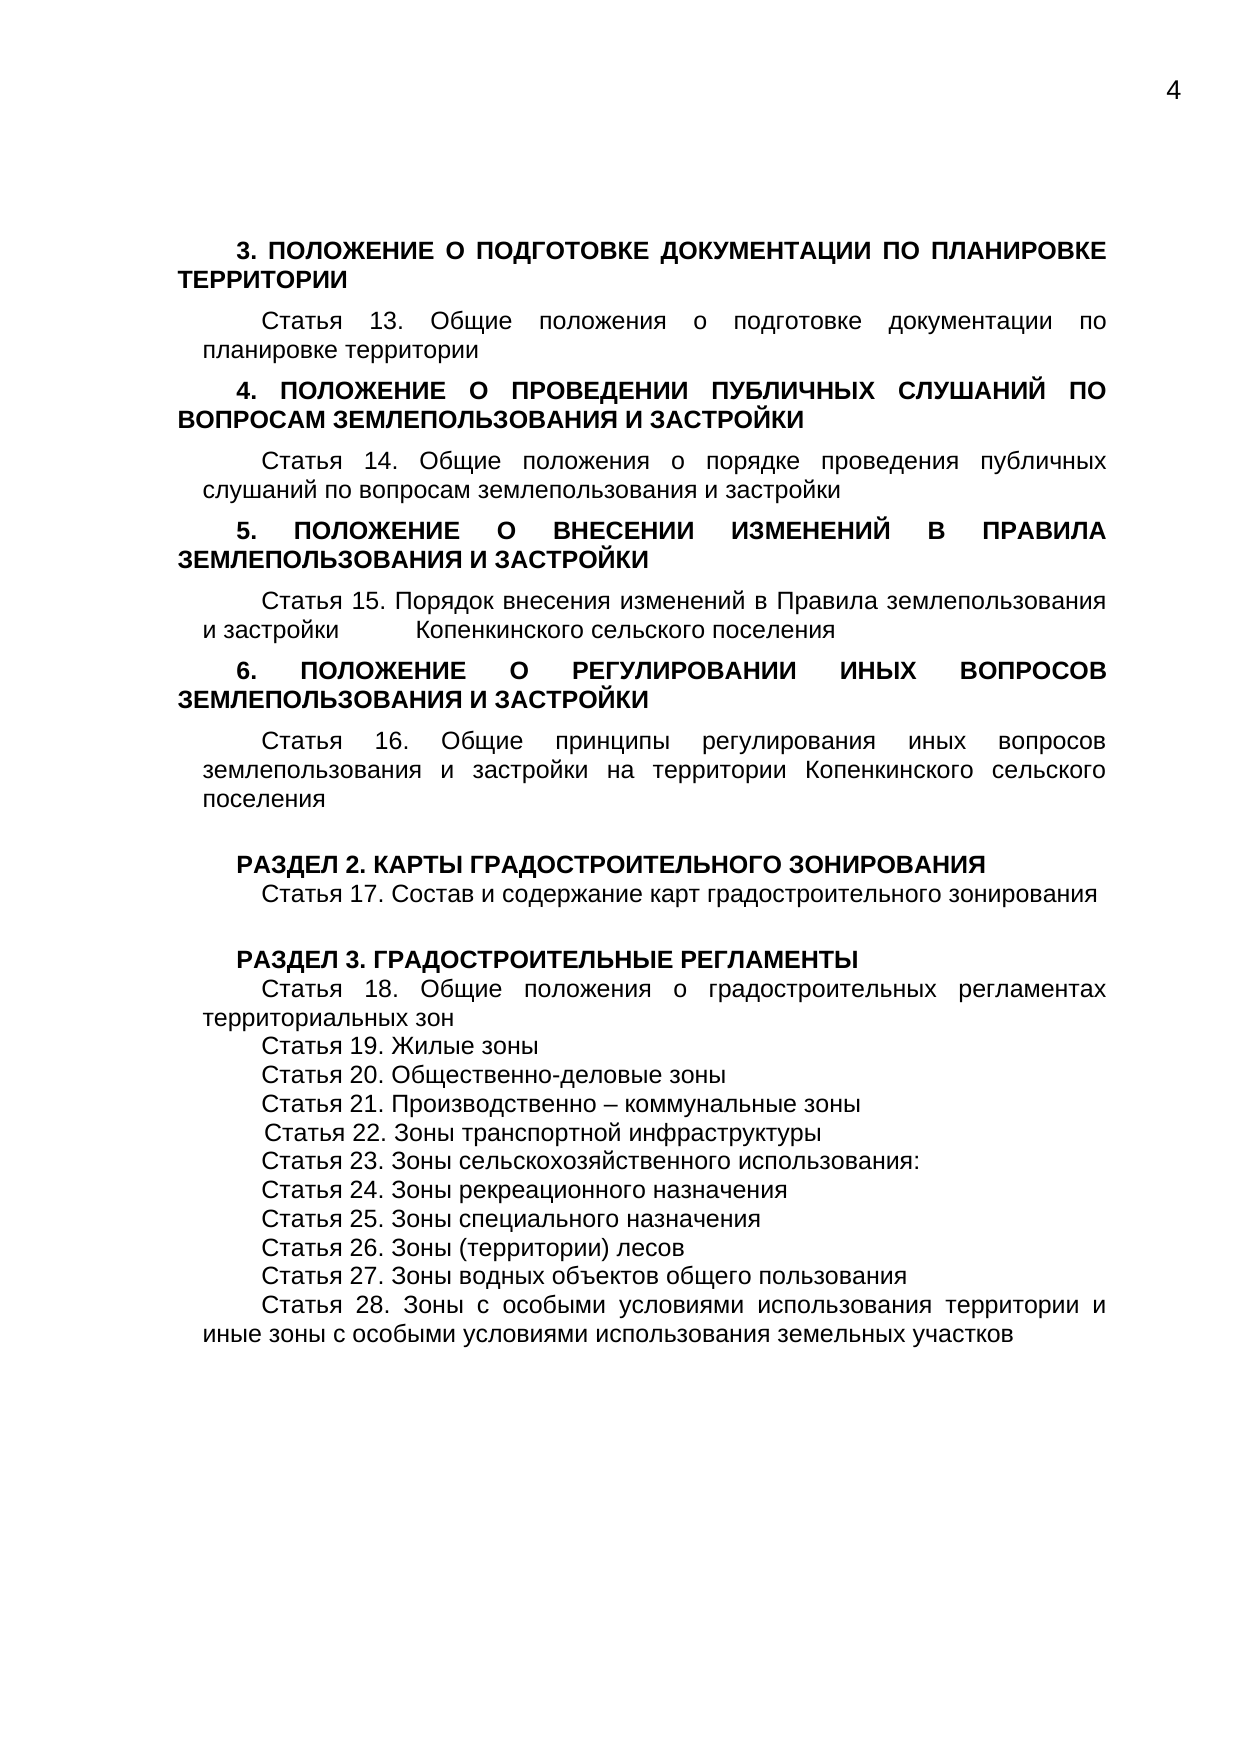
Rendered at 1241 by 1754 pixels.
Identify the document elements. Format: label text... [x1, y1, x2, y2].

text Статья 21. Производственно – коммунальные зоны [202, 1089, 1107, 1117]
text 3. ПОЛОЖЕНИЕ О ПОДГОТОВКЕ ДОКУМЕНТАЦИИ ПО ПЛАНИРОВКЕ ТЕРРИТОРИИ [177, 236, 1107, 294]
text РАЗДЕЛ 3. ГРАДОСТРОИТЕЛЬНЫЕ РЕГЛАМЕНТЫ [177, 945, 1181, 974]
text Статья 16. Общие принципы регулирования иных вопросов землепользования и застройки на территории Копенкинского сельского поселения [202, 726, 1107, 812]
text Статья 23. Зоны сельскохозяйственного использования: [202, 1146, 1107, 1175]
text Статья 13. Общие положения о подготовке документации по планировке территории [202, 306, 1107, 364]
text Статья 20. Общественно-деловые зоны [202, 1060, 1107, 1089]
text Статья 14. Общие положения о порядке проведения публичных слушаний по вопросам землепользования и застройки [202, 446, 1107, 504]
text 4. ПОЛОЖЕНИЕ О ПРОВЕДЕНИИ ПУБЛИЧНЫХ СЛУШАНИЙ ПО ВОПРОСАМ ЗЕМЛЕПОЛЬЗОВАНИЯ И ЗАСТРОЙКИ [177, 376, 1107, 434]
text 6. ПОЛОЖЕНИЕ О РЕГУЛИРОВАНИИ ИНЫХ ВОПРОСОВ ЗЕМЛЕПОЛЬЗОВАНИЯ И ЗАСТРОЙКИ [177, 656, 1107, 714]
text Статья 25. Зоны специального назначения [202, 1204, 1107, 1232]
text Статья 19. Жилые зоны [202, 1031, 1107, 1060]
text Статья 27. Зоны водных объектов общего пользования [202, 1261, 1107, 1290]
text Статья 22. Зоны транспортной инфраструктуры [177, 1117, 1181, 1146]
text Статья 18. Общие положения о градостроительных регламентах территориальных зон [202, 974, 1107, 1031]
text 5. ПОЛОЖЕНИЕ О ВНЕСЕНИИ ИЗМЕНЕНИЙ В ПРАВИЛА ЗЕМЛЕПОЛЬЗОВАНИЯ И ЗАСТРОЙКИ [177, 516, 1107, 574]
text Статья 24. Зоны рекреационного назначения [202, 1175, 1107, 1204]
text Статья 15. Порядок внесения изменений в Правила землепользования и застройки Копенкинского сельского поселения [202, 586, 1107, 644]
text Статья 17. Состав и содержание карт градостроительного зонирования [202, 879, 1107, 907]
text РАЗДЕЛ 2. КАРТЫ ГРАДОСТРОИТЕЛЬНОГО ЗОНИРОВАНИЯ [177, 850, 1181, 879]
text Статья 28. Зоны с особыми условиями использования территории и иные зоны с особыми условиями использования земельных участков [202, 1290, 1107, 1347]
text Статья 26. Зоны (территории) лесов [202, 1232, 1107, 1261]
